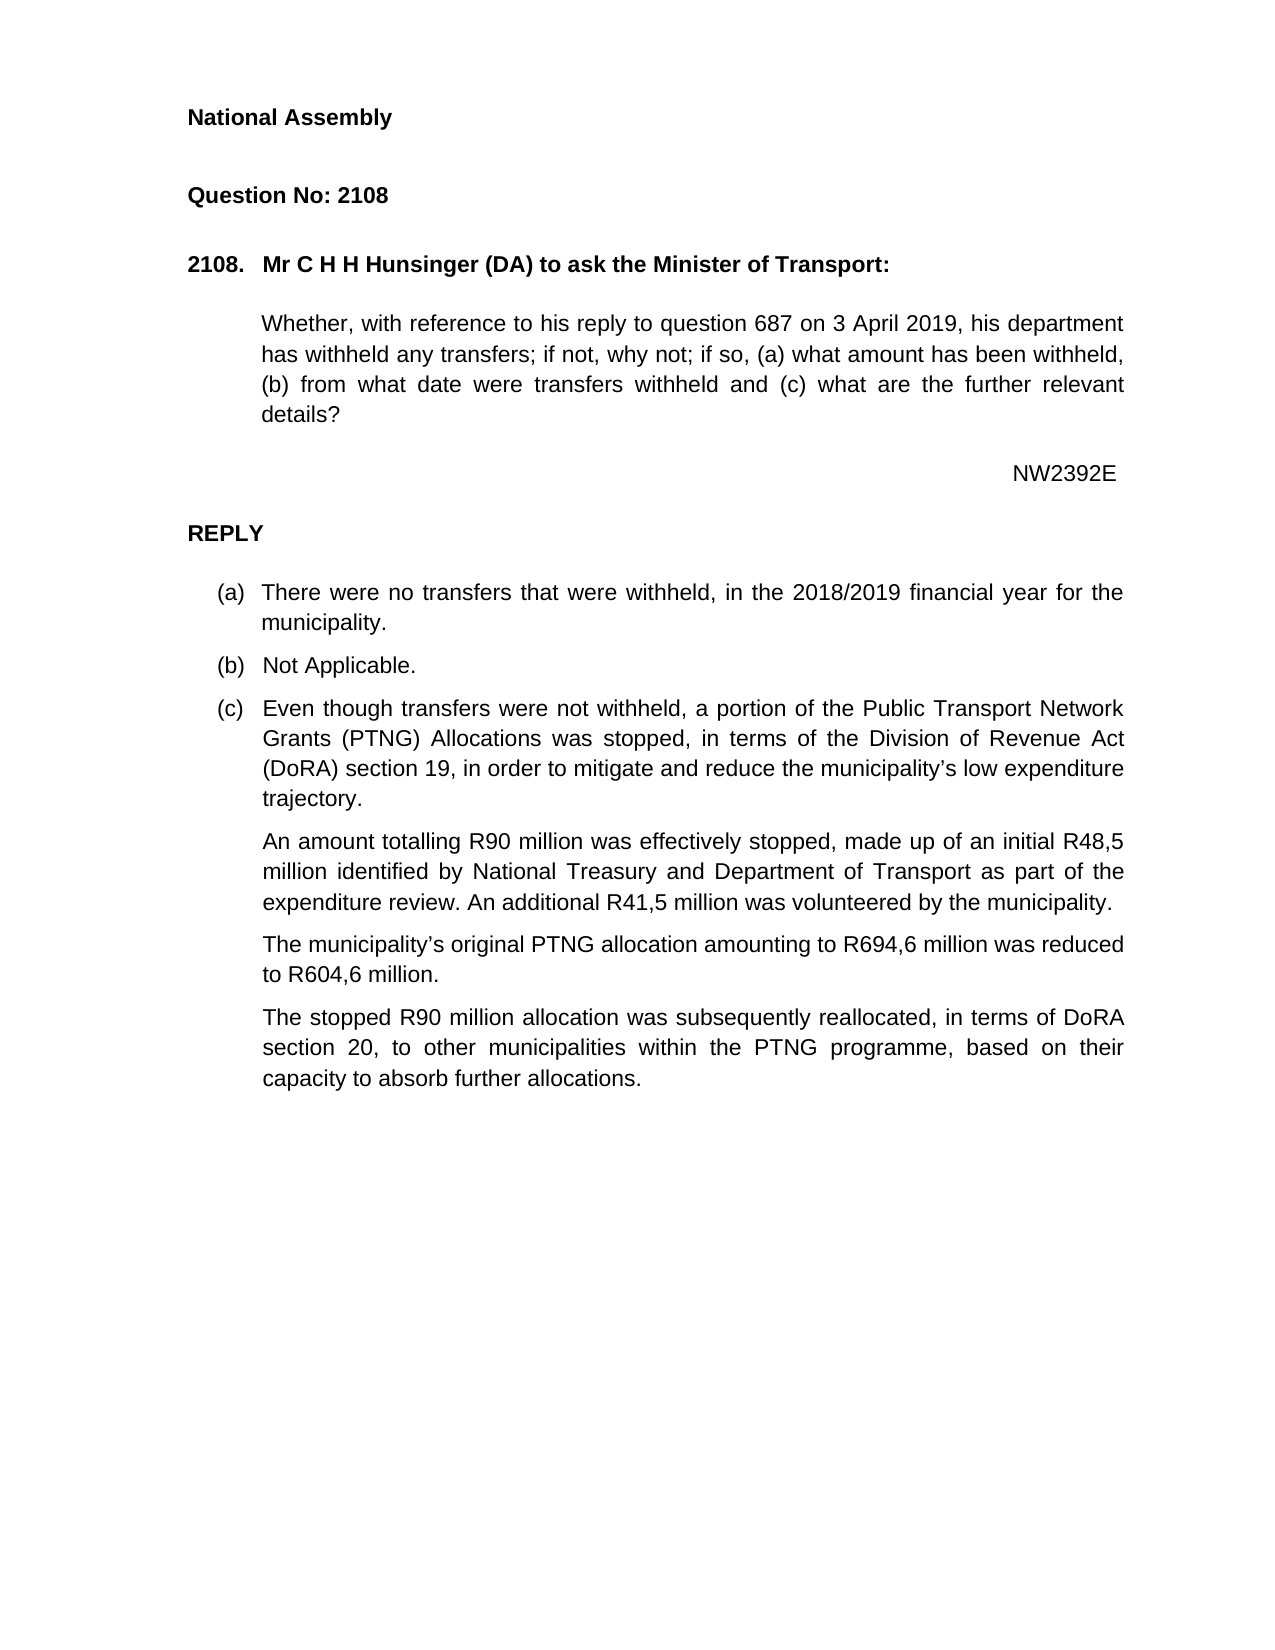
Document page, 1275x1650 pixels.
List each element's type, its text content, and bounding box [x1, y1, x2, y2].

text 2108. Mr C H H Hunsinger (DA) to ask the Minister of Transport: [187, 251, 1125, 277]
text National Assembly [187, 103, 1125, 130]
text The municipality’s original PTNG allocation amounting to R694,6 million was reduced to R604,6 million. [262, 931, 1125, 988]
list Even though transfers were not withheld, a portion of the Public Transport Network Grants (PTNG) Allocations was stopped, in terms of the Division of Revenue Act (DoRA) section 19, in order to mitigate and reduce the municipality’s low expenditure trajectory. [217, 695, 1125, 812]
list There were no transfers that were withheld, in the 2018/2019 financial year for the municipality. [217, 579, 1125, 636]
text NW2392E [261, 460, 1125, 487]
text The stopped R90 million allocation was subsequently reallocated, in terms of DoRA section 20, to other municipalities within the PTNG programme, based on their capacity to absorb further allocations. [262, 1004, 1125, 1091]
text Whether, with reference to his reply to question 687 on 3 April 2019, his department has withheld any transfers; if not, why not; if so, (a) what amount has been withheld, (b) from what date were transfers withheld and (c) what are the further relevant details? [261, 310, 1125, 427]
text Question No: 2108 [187, 182, 1125, 209]
text An amount totalling R90 million was effectively stopped, made up of an initial R48,5 million identified by National Treasury and Department of Transport as part of the expenditure review. An additional R41,5 million was volunteered by the municipality. [262, 828, 1125, 915]
list Not Applicable. [217, 652, 1125, 678]
text REPLY [187, 520, 1125, 546]
